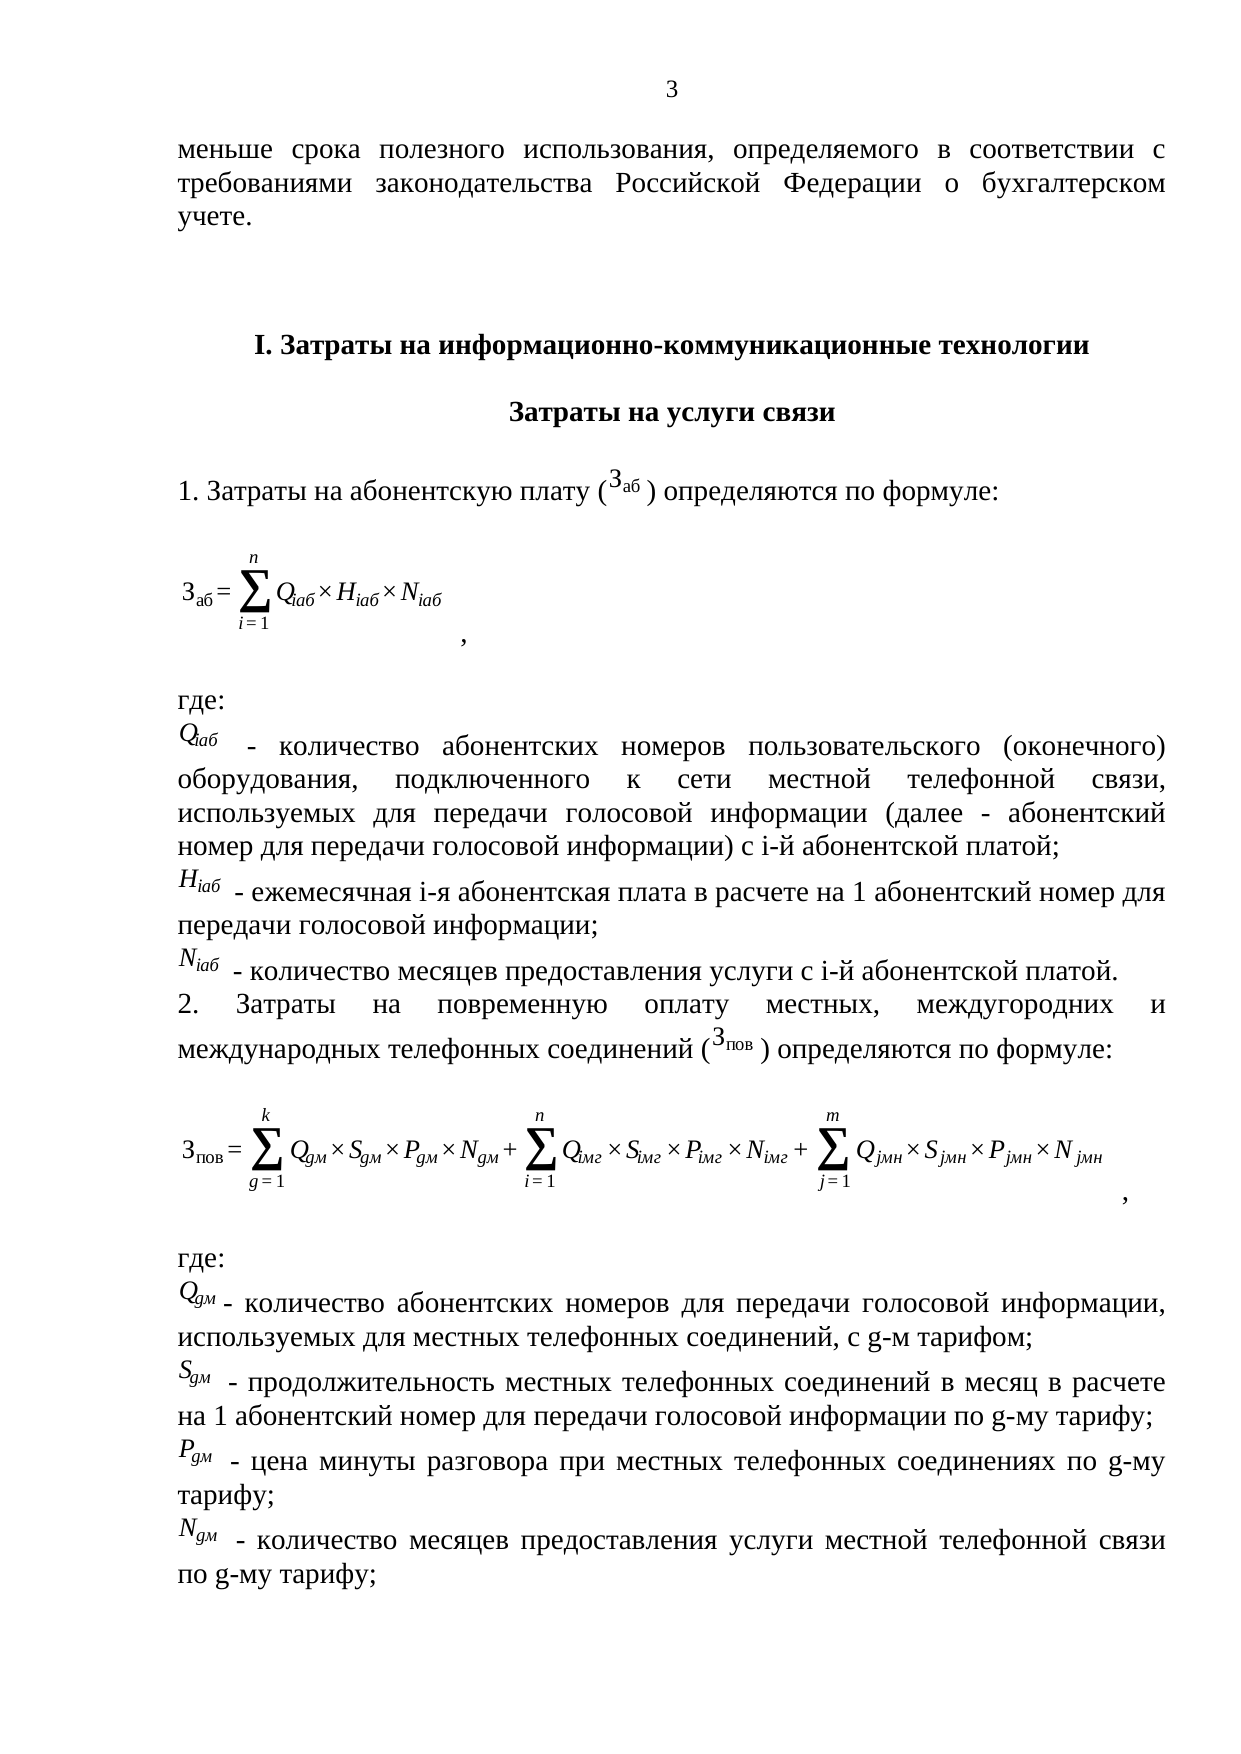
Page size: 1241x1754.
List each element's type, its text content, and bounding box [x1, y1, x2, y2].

text где: [177, 682, 1167, 716]
text - количество абонентских номеров пользовательского (оконечного) оборудования, подключенного к сети местной телефонной связи, используемых для передачи голосовой информации (далее - абонентский номер для передачи голосовой информации) с i-й абонентской платой; [177, 716, 1167, 862]
text - продолжительность местных телефонных соединений в месяц в расчете на 1 абонентский номер для передачи голосовой информации по g-му тарифу; [177, 1353, 1167, 1432]
text где: [177, 1240, 1167, 1274]
subtitle I. Затраты на информационно-коммуникационные технологии [177, 327, 1167, 361]
text - количество абонентских номеров для передачи голосовой информации, используемых для местных телефонных соединений, с g-м тарифом; [177, 1274, 1167, 1353]
text - цена минуты разговора при местных телефонных соединениях по g-му тарифу; [177, 1432, 1167, 1511]
text - ежемесячная i-я абонентская плата в расчете на 1 абонентский номер для передачи голосовой информации; [177, 862, 1167, 941]
text , [177, 1099, 1167, 1207]
text , [177, 541, 1167, 649]
subtitle Затраты на услуги связи [177, 394, 1167, 428]
text - количество месяцев предоставления услуги местной телефонной связи по g-му тарифу; [177, 1511, 1167, 1589]
text - количество месяцев предоставления услуги с i-й абонентской платой. [177, 941, 1167, 986]
text 2. Затраты на повременную оплату местных, междугородних и международных телефонных соединений () определяются по формуле: [177, 986, 1167, 1065]
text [177, 131, 1167, 232]
text 1. Затраты на абонентскую плату () определяются по формуле: [177, 462, 1167, 507]
